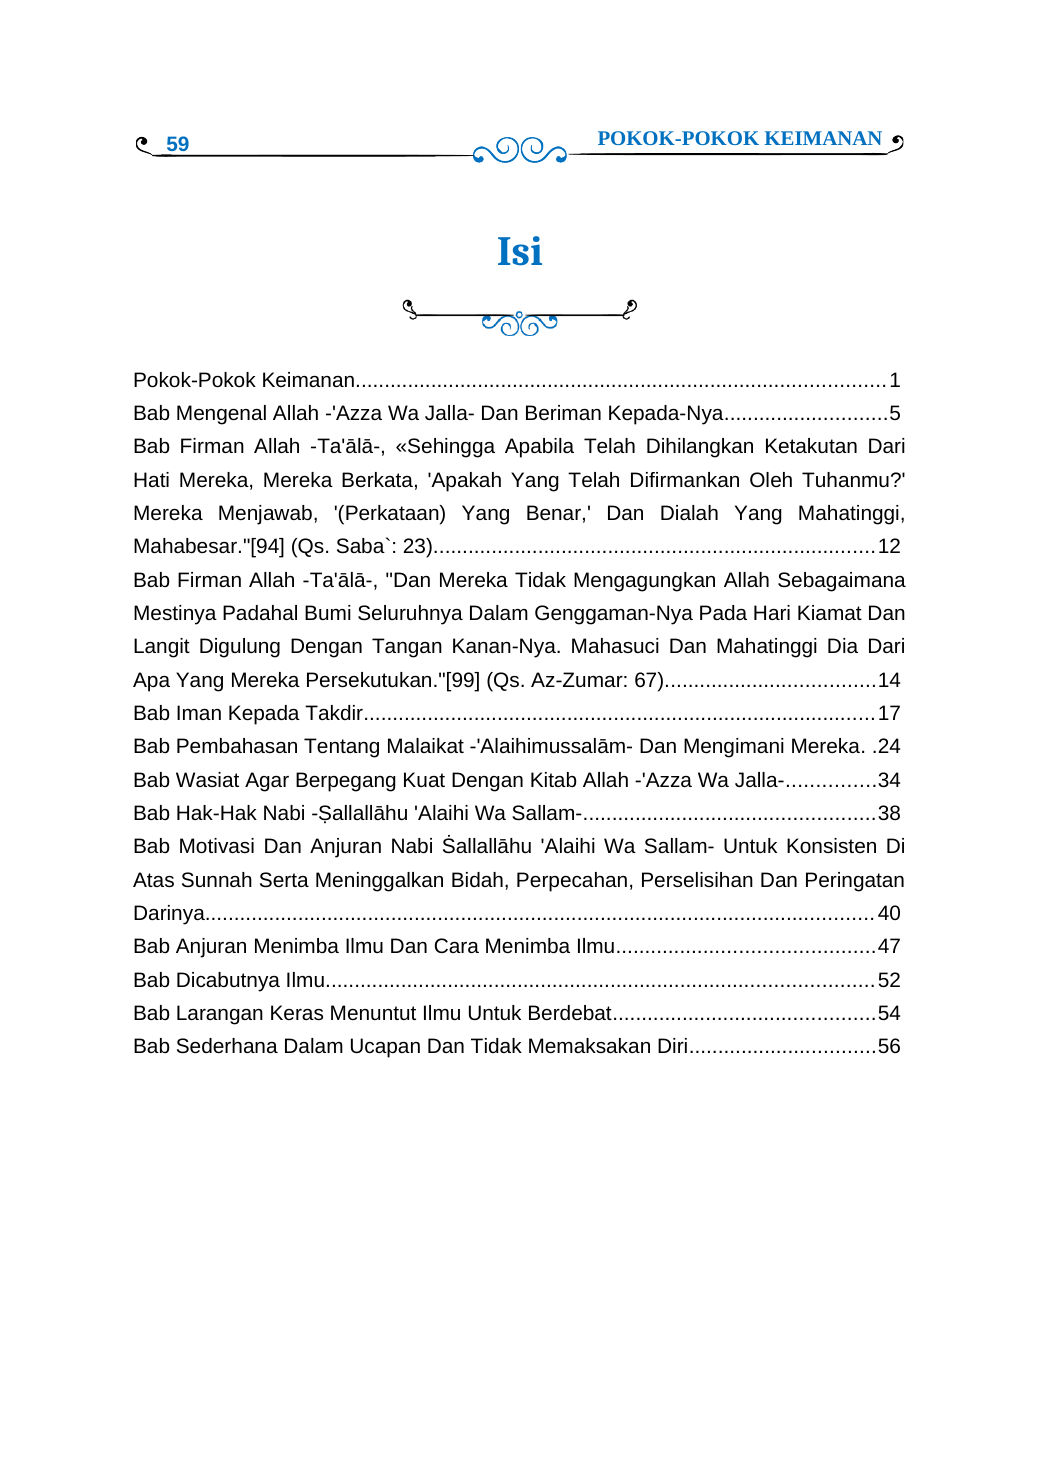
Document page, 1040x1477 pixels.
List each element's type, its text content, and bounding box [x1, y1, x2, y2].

text Bab Mengenal Allah -'Azza Wa Jalla- Dan Beriman Kepada-Nya 5 [133, 394, 906, 427]
text Bab Anjuran Menimba Ilmu Dan Cara Menimba Ilmu 47 [133, 927, 906, 961]
text Bab Firman Allah -Ta'ālā-, «Sehingga Apabila Telah Dihilangkan Ketakutan Dari Hati Mereka, Mereka Berkata, 'Apakah Yang Telah Difirmankan Oleh Tuhanmu?' Mereka Menjawab, '(Perkataan) Yang Benar,' Dan Dialah Yang Mahatinggi, Mahabesar."[94] (Qs. Saba`: 23). 12 [133, 427, 906, 561]
text Bab Wasiat Agar Berpegang Kuat Dengan Kitab Allah -'Azza Wa Jalla- 34 [133, 761, 906, 794]
text Bab Hak-Hak Nabi -Ṣallallāhu 'Alaihi Wa Sallam- 38 [133, 794, 906, 827]
text Bab Iman Kepada Takdir 17 [133, 694, 906, 727]
subtitle Isi [133, 236, 906, 273]
text Bab Larangan Keras Menuntut Ilmu Untuk Berdebat 54 [133, 994, 906, 1027]
picture [136, 130, 904, 163]
text Bab Motivasi Dan Anjuran Nabi Ṡallallāhu 'Alaihi Wa Sallam- Untuk Konsisten Di Atas Sunnah Serta Meninggalkan Bidah, Perpecahan, Perselisihan Dan Peringatan Darinya 40 [133, 827, 906, 927]
text Bab Dicabutnya Ilmu 52 [133, 961, 906, 994]
picture [401, 298, 638, 336]
text Bab Sederhana Dalam Ucapan Dan Tidak Memaksakan Diri 56 [133, 1027, 906, 1061]
text Bab Pembahasan Tentang Malaikat -'Alaihimussalām- Dan Mengimani Mereka 24 [133, 727, 906, 761]
text Bab Firman Allah -Ta'ālā-, "Dan Mereka Tidak Mengagungkan Allah Sebagaimana Mestinya Padahal Bumi Seluruhnya Dalam Genggaman-Nya Pada Hari Kiamat Dan Langit Digulung Dengan Tangan Kanan-Nya. Mahasuci Dan Mahatinggi Dia Dari Apa Yang Mereka Persekutukan."[99] (Qs. Az-Zumar: 67). 14 [133, 561, 906, 694]
text Pokok-Pokok Keimanan 1 [133, 361, 906, 394]
